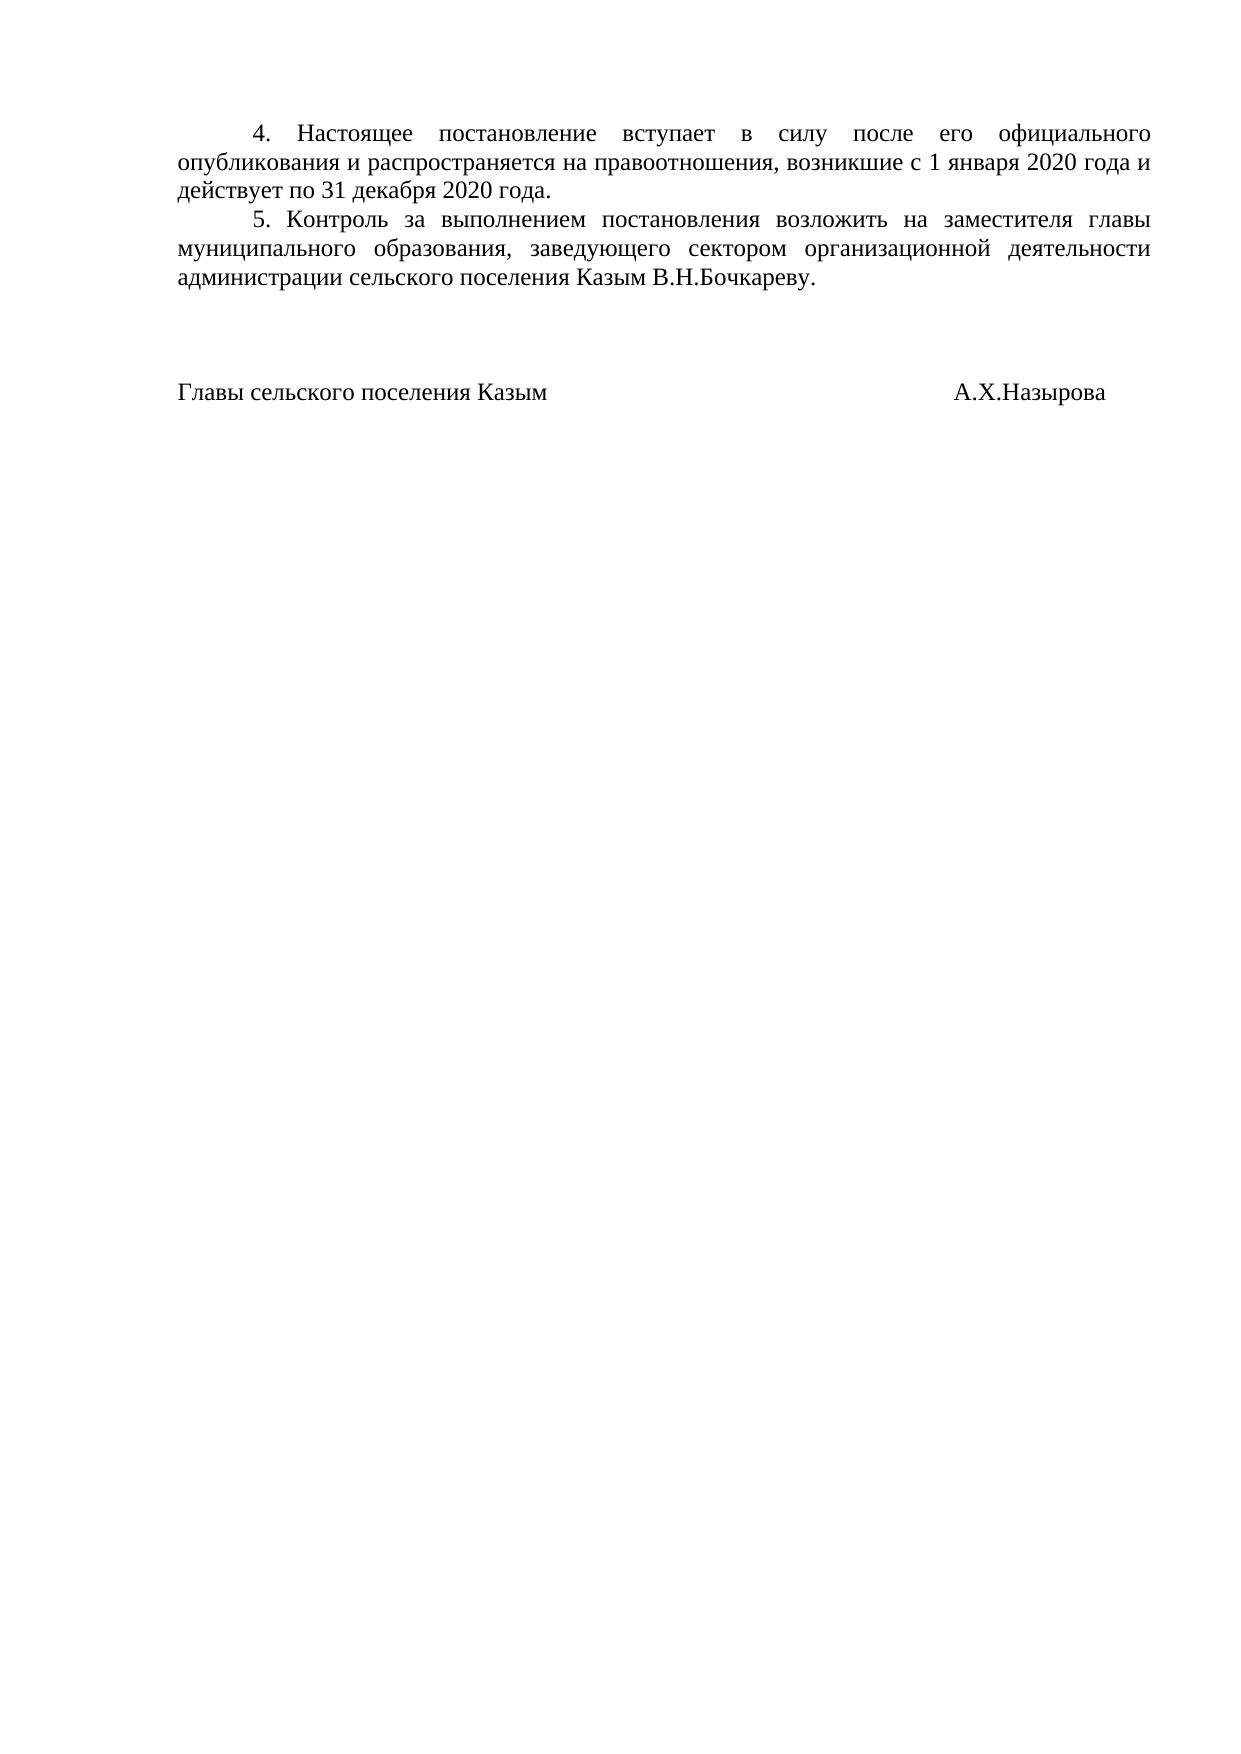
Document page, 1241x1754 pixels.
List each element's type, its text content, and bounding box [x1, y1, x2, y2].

text 4. Настоящее постановление вступает в силу после его официального опубликования и распространяется на правоотношения, возникшие с 1 января 2020 года и действует по 31 декабря 2020 года. [177, 118, 1152, 204]
text 5. Контроль за выполнением постановления возложить на заместителя главы муниципального образования, заведующего сектором организационной деятельности администрации сельского поселения Казым В.Н.Бочкареву. [177, 204, 1152, 291]
text Главы сельского поселения Казым А.Х.Назырова [177, 377, 1152, 406]
